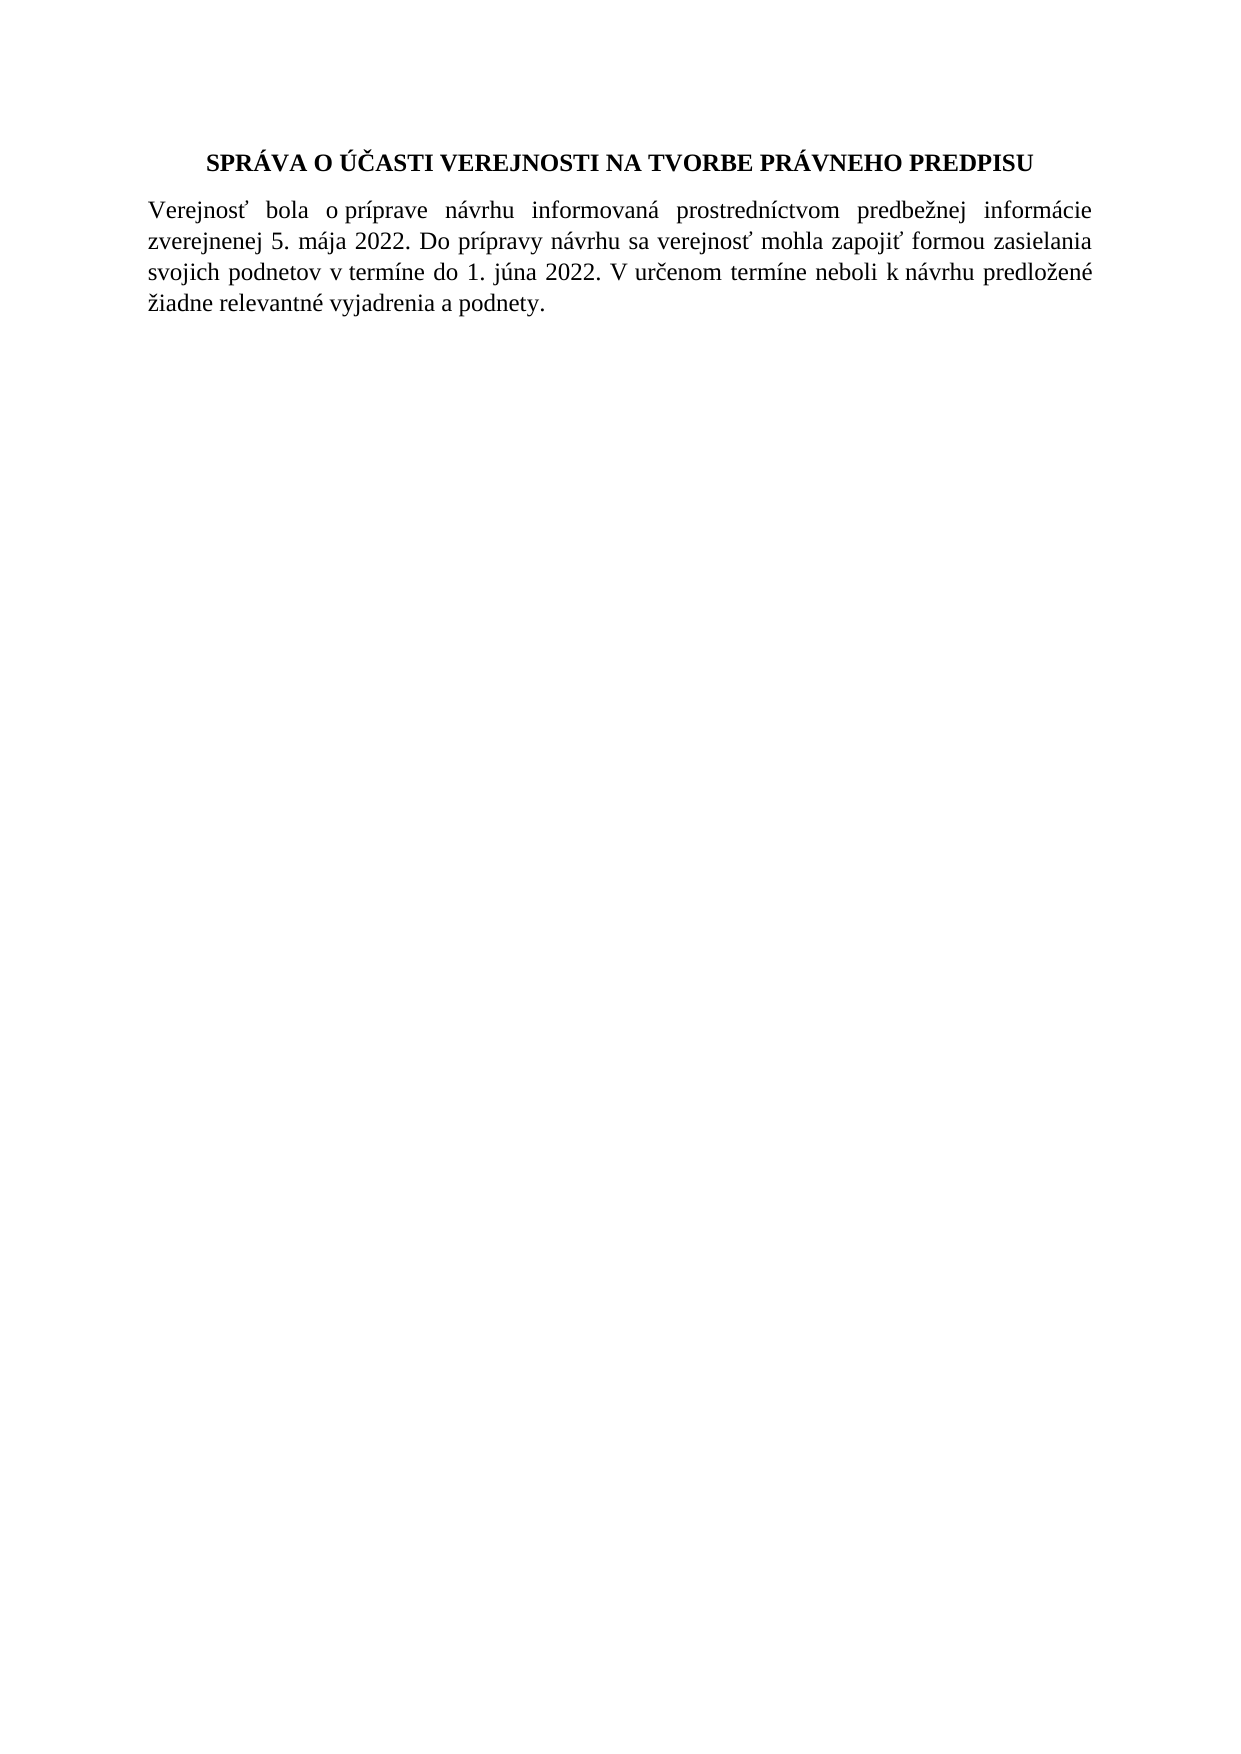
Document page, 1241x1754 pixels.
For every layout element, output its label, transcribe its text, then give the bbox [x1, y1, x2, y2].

text Verejnosť bola o príprave návrhu informovaná prostredníctvom predbežnej informácie zverejnenej 5. mája 2022. Do prípravy návrhu sa verejnosť mohla zapojiť formou zasielania svojich podnetov v termíne do 1. júna 2022. V určenom termíne neboli k návrhu predložené žiadne relevantné vyjadrenia a podnety. [148, 195, 1093, 317]
text SPRÁVA O ÚČASTI VEREJNOSTI NA TVORBE PRÁVNEHO PREDPISU [148, 148, 1093, 176]
